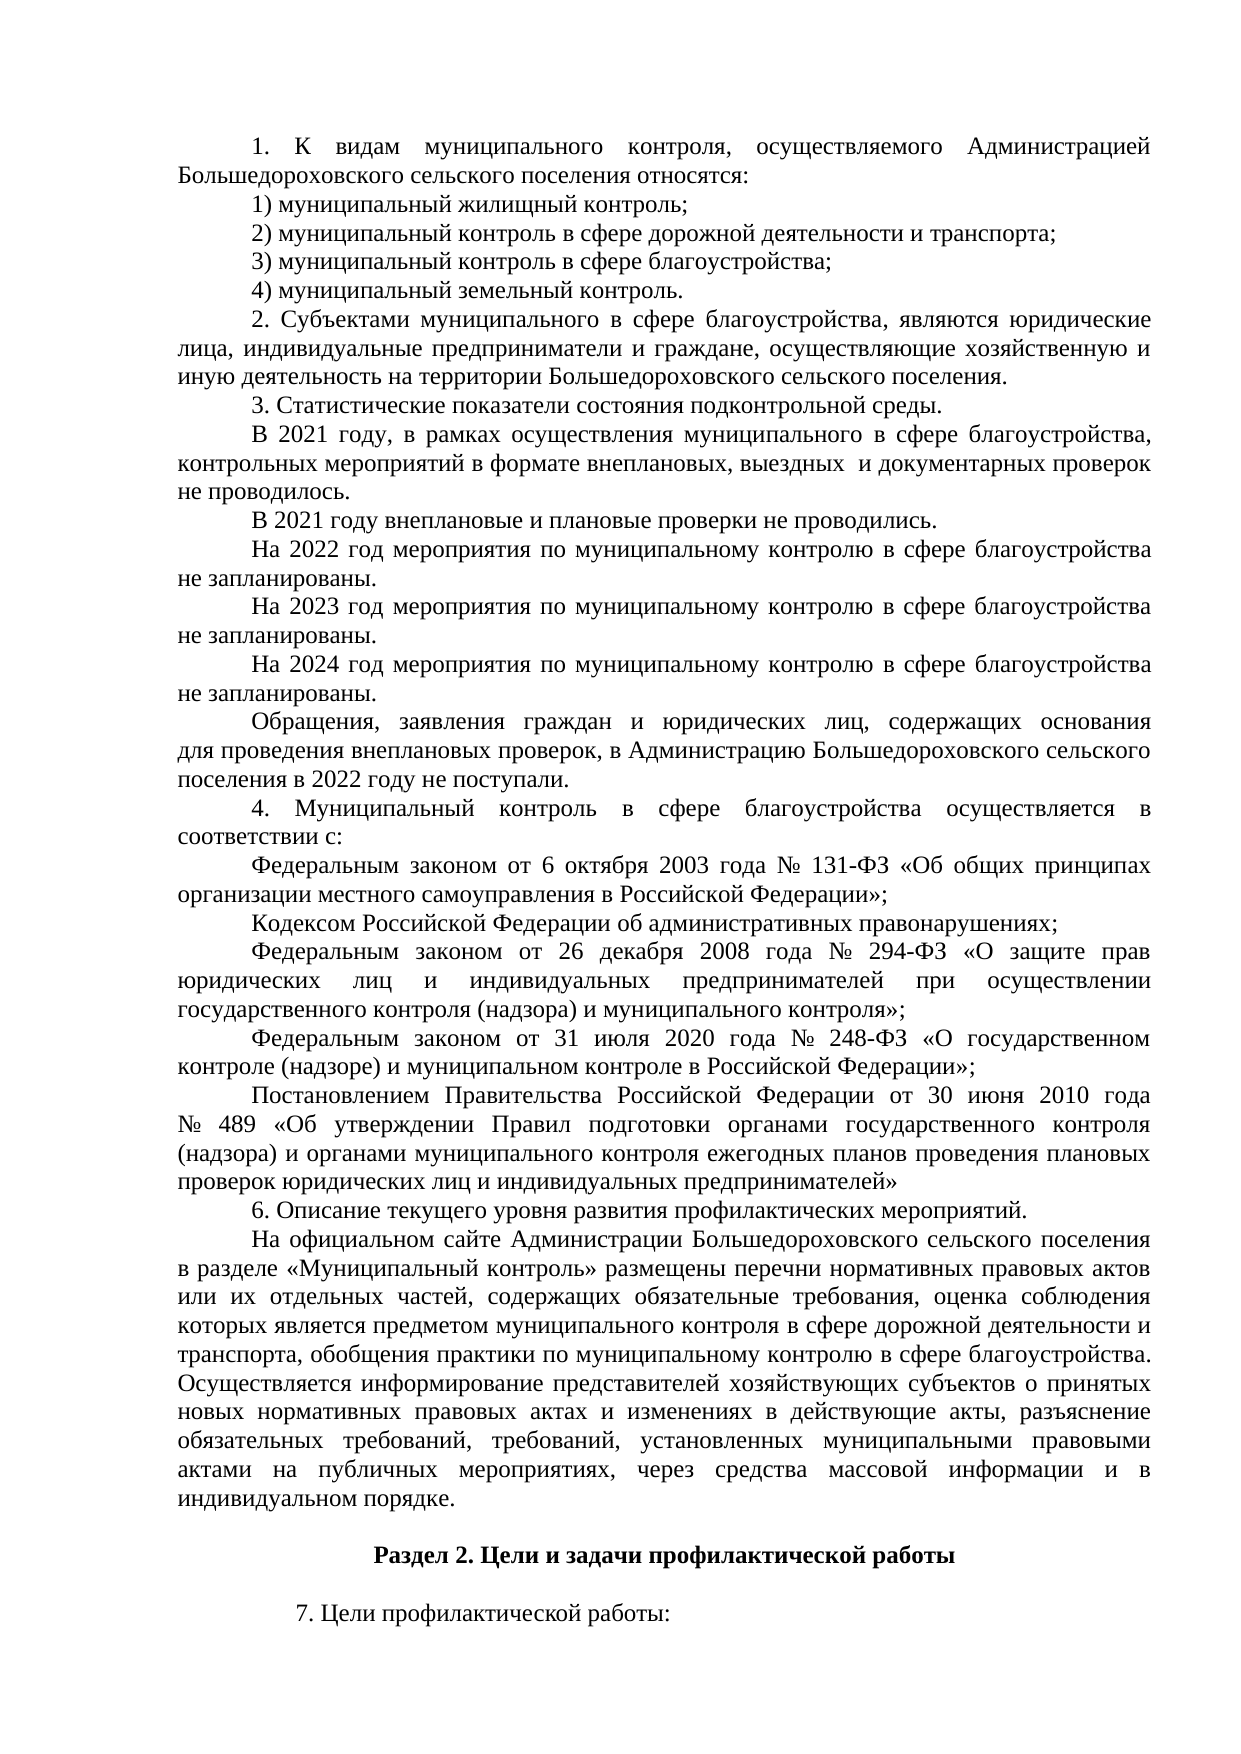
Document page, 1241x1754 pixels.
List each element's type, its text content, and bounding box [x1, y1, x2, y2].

text 4) муниципальный земельный контроль. [177, 275, 1152, 304]
text Федеральным законом от 6 октября 2003 года № 131-ФЗ «Об общих принципах организации местного самоуправления в Российской Федерации»; [177, 850, 1152, 908]
text 2. Субъектами муниципального в сфере благоустройства, являются юридические лица, индивидуальные предприниматели и граждане, осуществляющие хозяйственную и иную деятельность на территории Большедороховского сельского поселения. [177, 304, 1152, 390]
text На 2024 год мероприятия по муниципальному контролю в сфере благоустройства не запланированы. [177, 649, 1152, 706]
text Федеральным законом от 31 июля 2020 года № 248-ФЗ «О государственном контроле (надзоре) и муниципальном контроле в Российской Федерации»; [177, 1023, 1152, 1080]
text 7. Цели профилактической работы: [177, 1598, 1152, 1626]
text 4. Муниципальный контроль в сфере благоустройства осуществляется в соответствии с: [177, 793, 1152, 850]
text 3) муниципальный контроль в сфере благоустройства; [177, 246, 1152, 275]
text Постановлением Правительства Российской Федерации от 30 июня 2010 года № 489 «Об утверждении Правил подготовки органами государственного контроля (надзора) и органами муниципального контроля ежегодных планов проведения плановых проверок юридических лиц и индивидуальных предпринимателей» [177, 1080, 1152, 1195]
text В 2021 году внеплановые и плановые проверки не проводились. [177, 505, 1152, 534]
text На официальном сайте Администрации Большедороховского сельского поселения в разделе «Муниципальный контроль» размещены перечни нормативных правовых актов или их отдельных частей, содержащих обязательные требования, оценка соблюдения которых является предметом муниципального контроля в сфере дорожной деятельности и транспорта, обобщения практики по муниципальному контролю в сфере благоустройства. Осуществляется информирование представителей хозяйствующих субъектов о принятых новых нормативных правовых актах и изменениях в действующие акты, разъяснение обязательных требований, требований, установленных муниципальными правовыми актами на публичных мероприятиях, через средства массовой информации и в индивидуальном порядке. [177, 1224, 1152, 1511]
text Кодексом Российской Федерации об административных правонарушениях; [177, 908, 1152, 936]
text В 2021 году, в рамках осуществления муниципального в сфере благоустройства, контрольных мероприятий в формате внеплановых, выездных и документарных проверок не проводилось. [177, 419, 1152, 505]
text 1) муниципальный жилищный контроль; [177, 189, 1152, 218]
text 1. К видам муниципального контроля, осуществляемого Администрацией Большедороховского сельского поселения относятся: [177, 131, 1152, 189]
text На 2022 год мероприятия по муниципальному контролю в сфере благоустройства не запланированы. [177, 534, 1152, 591]
text 2) муниципальный контроль в сфере дорожной деятельности и транспорта; [177, 218, 1152, 246]
text 3. Статистические показатели состояния подконтрольной среды. [177, 390, 1152, 419]
text 6. Описание текущего уровня развития профилактических мероприятий. [177, 1195, 1152, 1224]
text Федеральным законом от 26 декабря 2008 года № 294-ФЗ «О защите прав юридических лиц и индивидуальных предпринимателей при осуществлении государственного контроля (надзора) и муниципального контроля»; [177, 936, 1152, 1023]
text На 2023 год мероприятия по муниципальному контролю в сфере благоустройства не запланированы. [177, 591, 1152, 649]
text Раздел 2. Цели и задачи профилактической работы [177, 1540, 1152, 1569]
text Обращения, заявления граждан и юридических лиц, содержащих основания для проведения внеплановых проверок, в Администрацию Большедороховского сельского поселения в 2022 году не поступали. [177, 706, 1152, 793]
